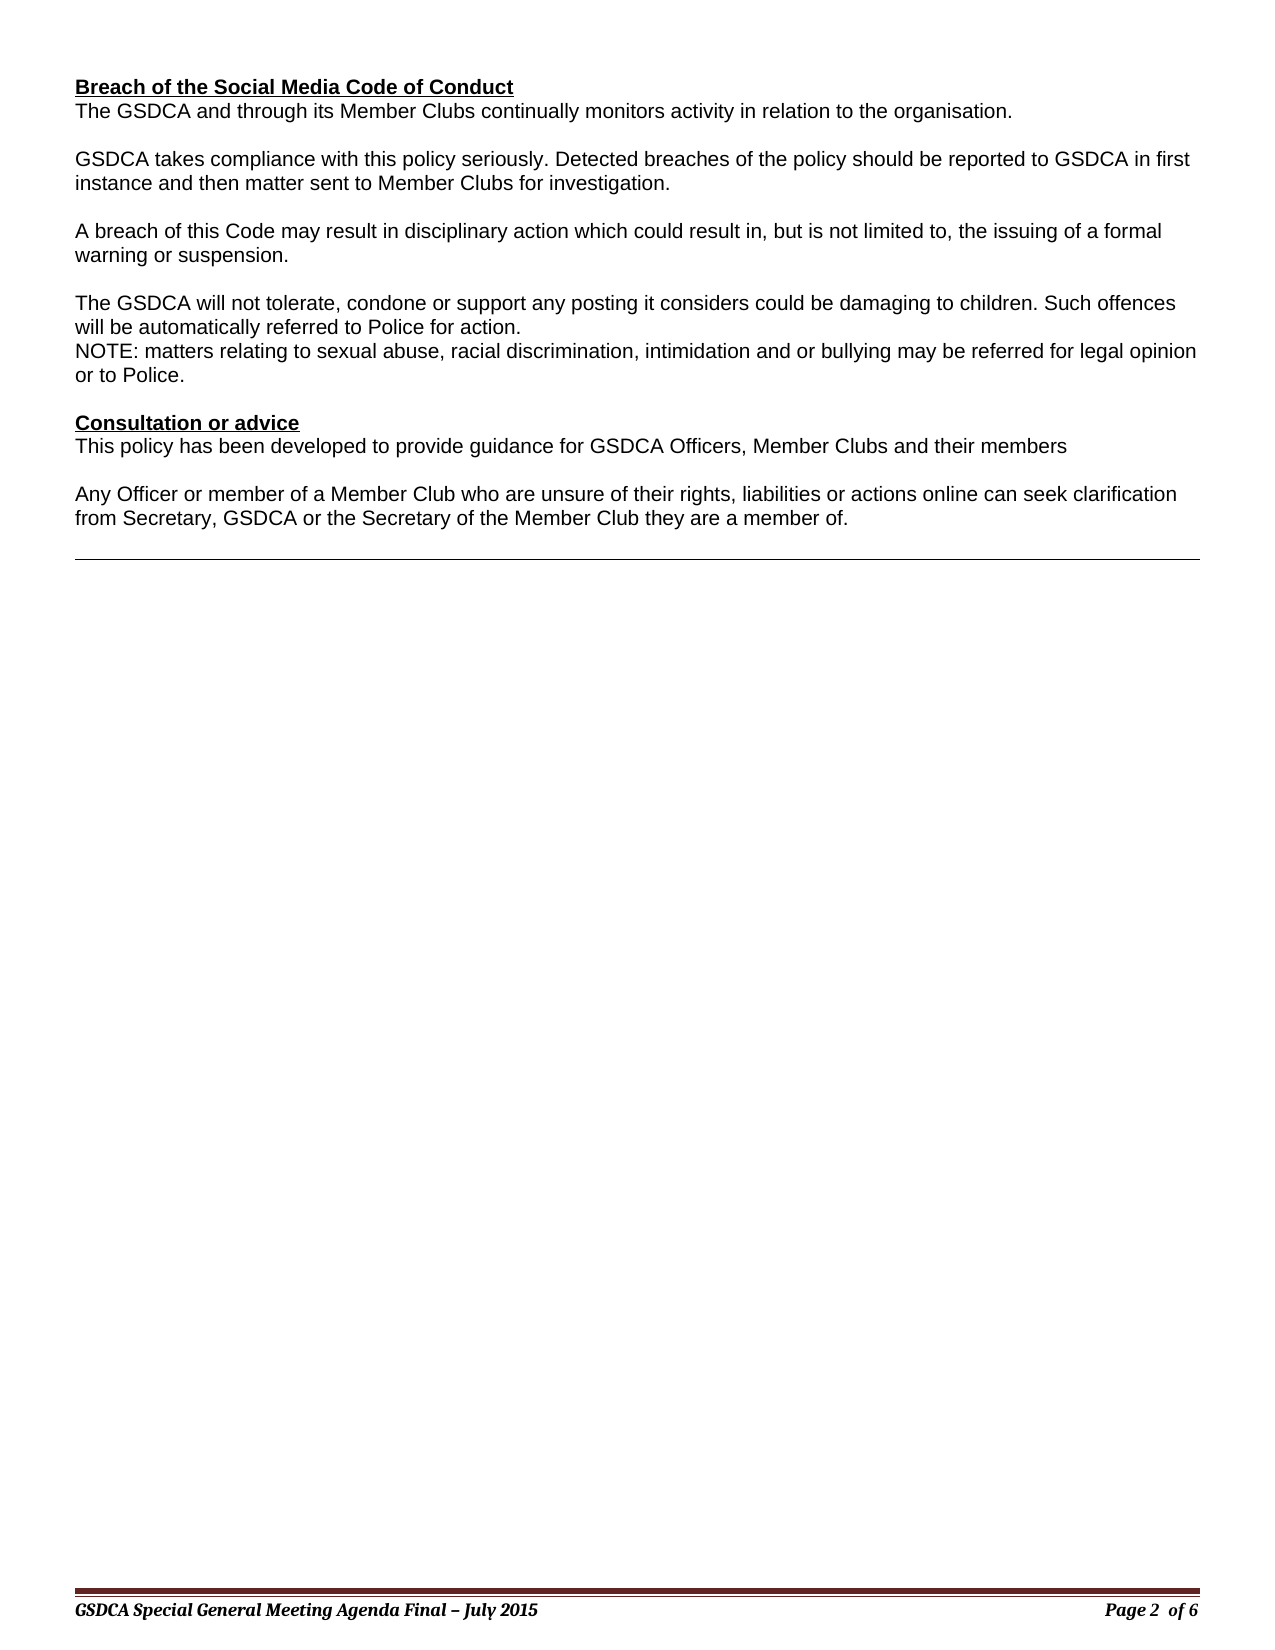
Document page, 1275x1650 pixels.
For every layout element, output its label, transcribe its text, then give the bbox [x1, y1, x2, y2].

text This policy has been developed to provide guidance for GSDCA Officers, Member Clubs and their members [75, 434, 1200, 458]
text A breach of this Code may result in disciplinary action which could result in, but is not limited to, the issuing of a formal warning or suspension. [75, 219, 1200, 267]
text The GSDCA and through its Member Clubs continually monitors activity in relation to the organisation. [75, 99, 1200, 123]
text NOTE: matters relating to sexual abuse, racial discrimination, intimidation and or bullying may be referred for legal opinion or to Police. [75, 338, 1200, 386]
text The GSDCA will not tolerate, condone or support any posting it considers could be damaging to children. Such offences will be automatically referred to Police for action. [75, 291, 1200, 338]
text GSDCA takes compliance with this policy seriously. Detected breaches of the policy should be reported to GSDCA in first instance and then matter sent to Member Clubs for investigation. [75, 147, 1200, 195]
text Consultation or advice [75, 410, 1200, 434]
text Breach of the Social Media Code of Conduct [75, 75, 1200, 99]
text Any Officer or member of a Member Club who are unsure of their rights, liabilities or actions online can seek clarification from Secretary, GSDCA or the Secretary of the Member Club they are a member of. [75, 482, 1200, 530]
